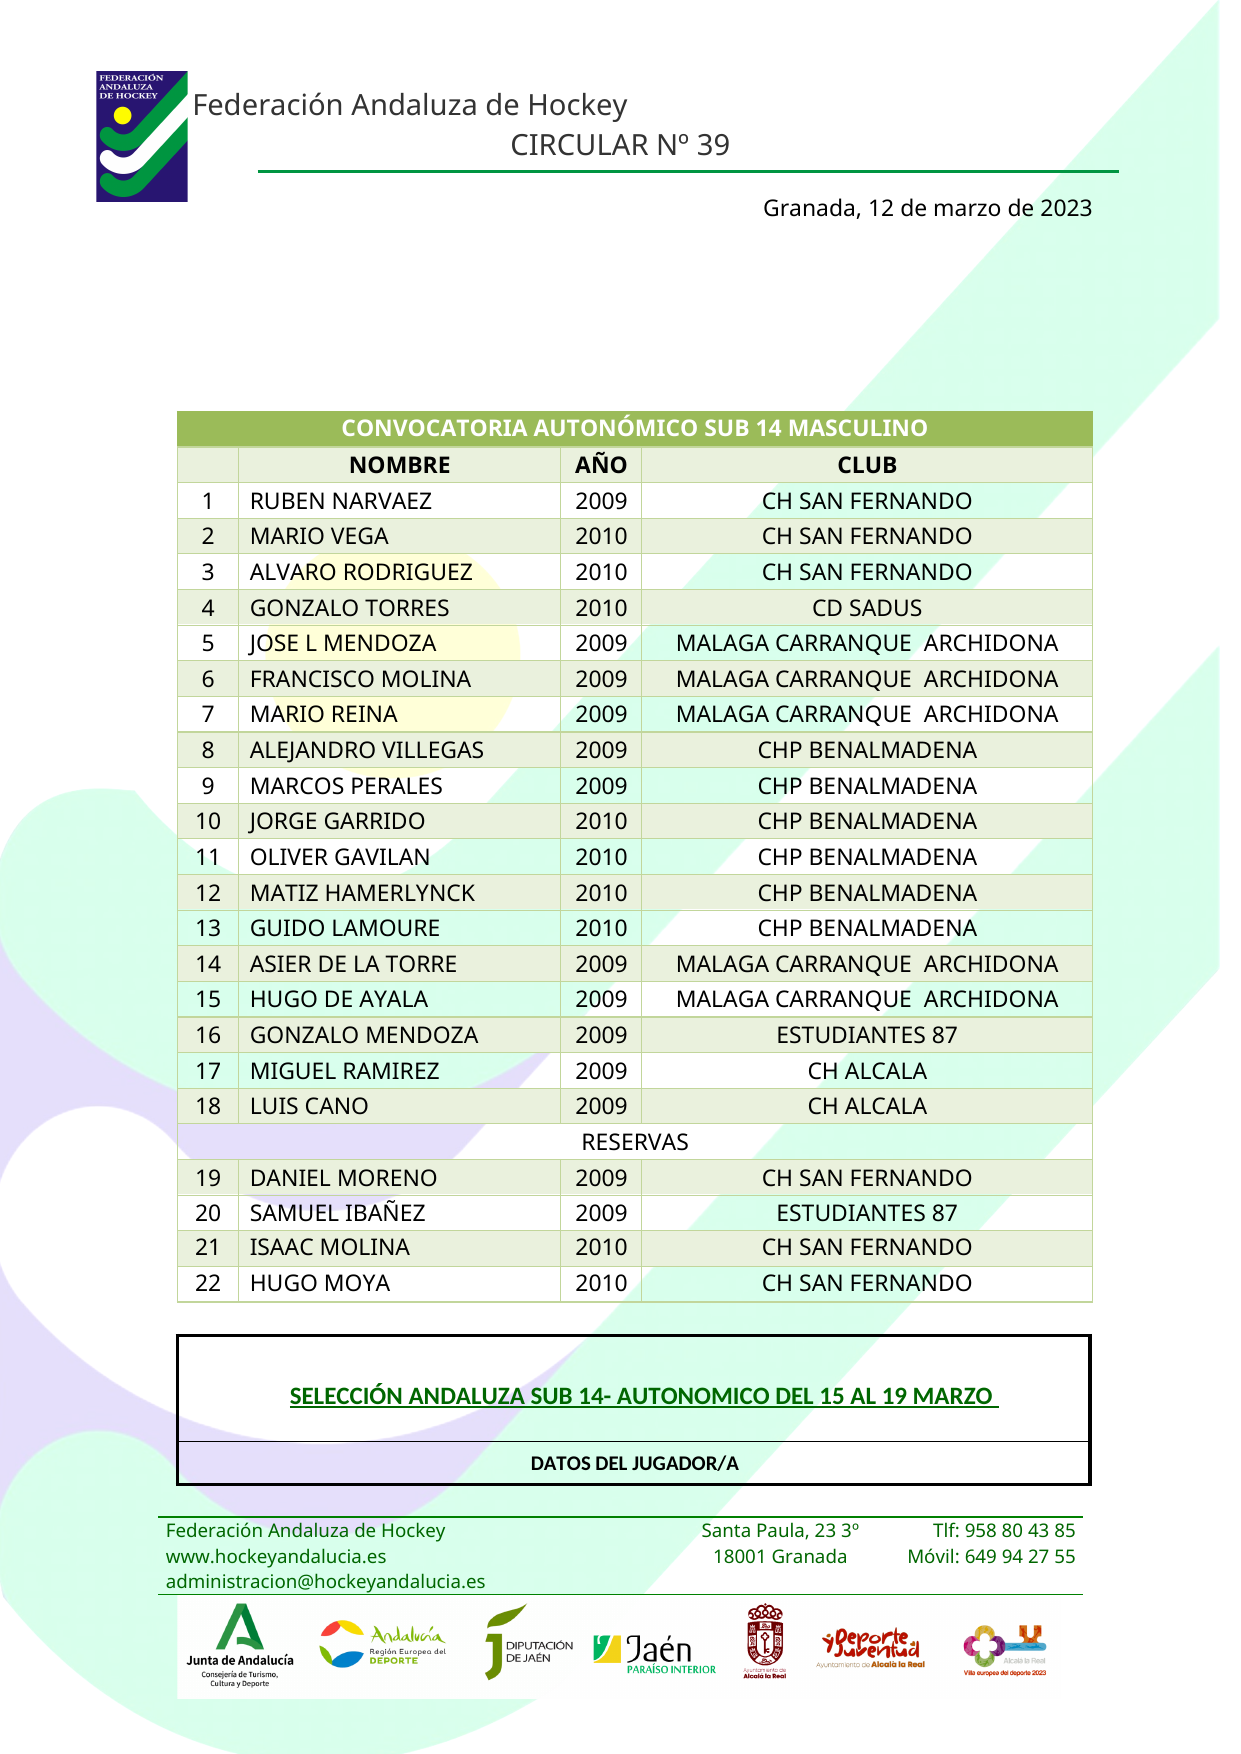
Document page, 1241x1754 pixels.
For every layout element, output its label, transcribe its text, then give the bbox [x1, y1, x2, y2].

table_cell 2010 [561, 519, 641, 553]
table_cell HUGO DE AYALA [239, 982, 560, 1016]
table_cell 19 [178, 1160, 238, 1194]
table_cell 20 [178, 1196, 238, 1230]
table_cell 6 [178, 661, 238, 696]
table_cell MALAGA CARRANQUE ARCHIDONA [642, 982, 1092, 1016]
table_cell 11 [178, 839, 238, 874]
table_cell GUIDO LAMOURE [239, 911, 560, 945]
table_cell 21 [178, 1231, 238, 1266]
table_cell 22 [178, 1267, 238, 1301]
picture [177, 1595, 1061, 1699]
table_cell 2009 [561, 1089, 641, 1123]
table_cell DANIEL MORENO [239, 1160, 560, 1194]
table_cell CD SADUS [642, 590, 1092, 624]
table_cell CH SAN FERNANDO [642, 483, 1092, 518]
table_cell RESERVAS [178, 1124, 1092, 1159]
table_cell CHP BENALMADENA [642, 733, 1092, 767]
table_cell CHP BENALMADENA [642, 768, 1092, 803]
table_cell 7 [178, 697, 238, 731]
table_cell 2010 [561, 839, 641, 874]
table_cell 18 [178, 1089, 238, 1123]
table_cell 2010 [561, 911, 641, 945]
table_cell FRANCISCO MOLINA [239, 661, 560, 696]
table_cell 2009 [561, 1018, 641, 1052]
table_cell CH SAN FERNANDO [642, 1231, 1092, 1266]
table_cell CLUB [642, 448, 1092, 482]
table_cell MALAGA CARRANQUE ARCHIDONA [642, 661, 1092, 696]
table_cell 2009 [561, 982, 641, 1016]
table_cell MARIO REINA [239, 697, 560, 731]
table_cell ESTUDIANTES 87 [642, 1196, 1092, 1230]
table_cell 9 [178, 768, 238, 803]
table_cell CH ALCALA [642, 1089, 1092, 1123]
table_cell 16 [178, 1018, 238, 1052]
table_cell 10 [178, 804, 238, 838]
table_cell 2010 [561, 590, 641, 624]
table_cell CHP BENALMADENA [642, 875, 1092, 909]
table_cell 2009 [561, 946, 641, 981]
table_cell CH SAN FERNANDO [642, 519, 1092, 553]
table_header SELECCIÓN ANDALUZA SUB 14- AUTONOMICO DEL 15 AL 19 MARZO [179, 1337, 1088, 1441]
table_cell GONZALO TORRES [239, 590, 560, 624]
table_cell 17 [178, 1053, 238, 1088]
table_header CONVOCATORIA AUTONÓMICO SUB 14 MASCULINO [178, 412, 1092, 446]
table_cell CH SAN FERNANDO [642, 1267, 1092, 1301]
table_cell 4 [178, 590, 238, 624]
table_cell JORGE GARRIDO [239, 804, 560, 838]
table_cell 2010 [561, 554, 641, 589]
table_cell 2010 [561, 1267, 641, 1301]
table_cell 2010 [561, 804, 641, 838]
table_cell DATOS DEL JUGADOR/A [179, 1442, 1088, 1482]
table_cell RUBEN NARVAEZ [239, 483, 560, 518]
table_cell GONZALO MENDOZA [239, 1018, 560, 1052]
table_cell CH SAN FERNANDO [642, 554, 1092, 589]
table_cell JOSE L MENDOZA [239, 626, 560, 660]
table_cell AÑO [561, 448, 641, 482]
table_cell ASIER DE LA TORRE [239, 946, 560, 981]
table_cell CH ALCALA [642, 1053, 1092, 1088]
table_cell 13 [178, 911, 238, 945]
table_cell 2009 [561, 626, 641, 660]
table_cell CHP BENALMADENA [642, 804, 1092, 838]
table_cell CH SAN FERNANDO [642, 1160, 1092, 1194]
table_cell OLIVER GAVILAN [239, 839, 560, 874]
table_cell MALAGA CARRANQUE ARCHIDONA [642, 697, 1092, 731]
table_cell MIGUEL RAMIREZ [239, 1053, 560, 1088]
table_cell MATIZ HAMERLYNCK [239, 875, 560, 909]
table_cell 2 [178, 519, 238, 553]
table_cell ALEJANDRO VILLEGAS [239, 733, 560, 767]
table_cell 2010 [561, 875, 641, 909]
table_cell [178, 448, 238, 482]
table_cell 2010 [561, 1231, 641, 1266]
table_cell NOMBRE [239, 448, 560, 482]
table_cell 2009 [561, 483, 641, 518]
table_cell 5 [178, 626, 238, 660]
table_cell ESTUDIANTES 87 [642, 1018, 1092, 1052]
table_cell 2009 [561, 733, 641, 767]
table_cell LUIS CANO [239, 1089, 560, 1123]
table_cell CHP BENALMADENA [642, 839, 1092, 874]
table_cell 2009 [561, 697, 641, 731]
table_cell MALAGA CARRANQUE ARCHIDONA [642, 946, 1092, 981]
table_cell 2009 [561, 1160, 641, 1194]
table_cell 14 [178, 946, 238, 981]
table_cell CHP BENALMADENA [642, 911, 1092, 945]
table_cell 2009 [561, 1053, 641, 1088]
table_cell 2009 [561, 768, 641, 803]
table_cell MARCOS PERALES [239, 768, 560, 803]
picture [96, 71, 188, 202]
table_cell ISAAC MOLINA [239, 1231, 560, 1266]
table_cell 15 [178, 982, 238, 1016]
table_cell HUGO MOYA [239, 1267, 560, 1301]
table_cell ALVARO RODRIGUEZ [239, 554, 560, 589]
table_cell 3 [178, 554, 238, 589]
table_cell MALAGA CARRANQUE ARCHIDONA [642, 626, 1092, 660]
table_cell 8 [178, 733, 238, 767]
table_cell 2009 [561, 1196, 641, 1230]
text Granada, 12 de marzo de 2023 [177, 192, 1093, 223]
table_cell 12 [178, 875, 238, 909]
table_cell SAMUEL IBAÑEZ [239, 1196, 560, 1230]
table_cell 1 [178, 483, 238, 518]
table_cell MARIO VEGA [239, 519, 560, 553]
table_cell 2009 [561, 661, 641, 696]
